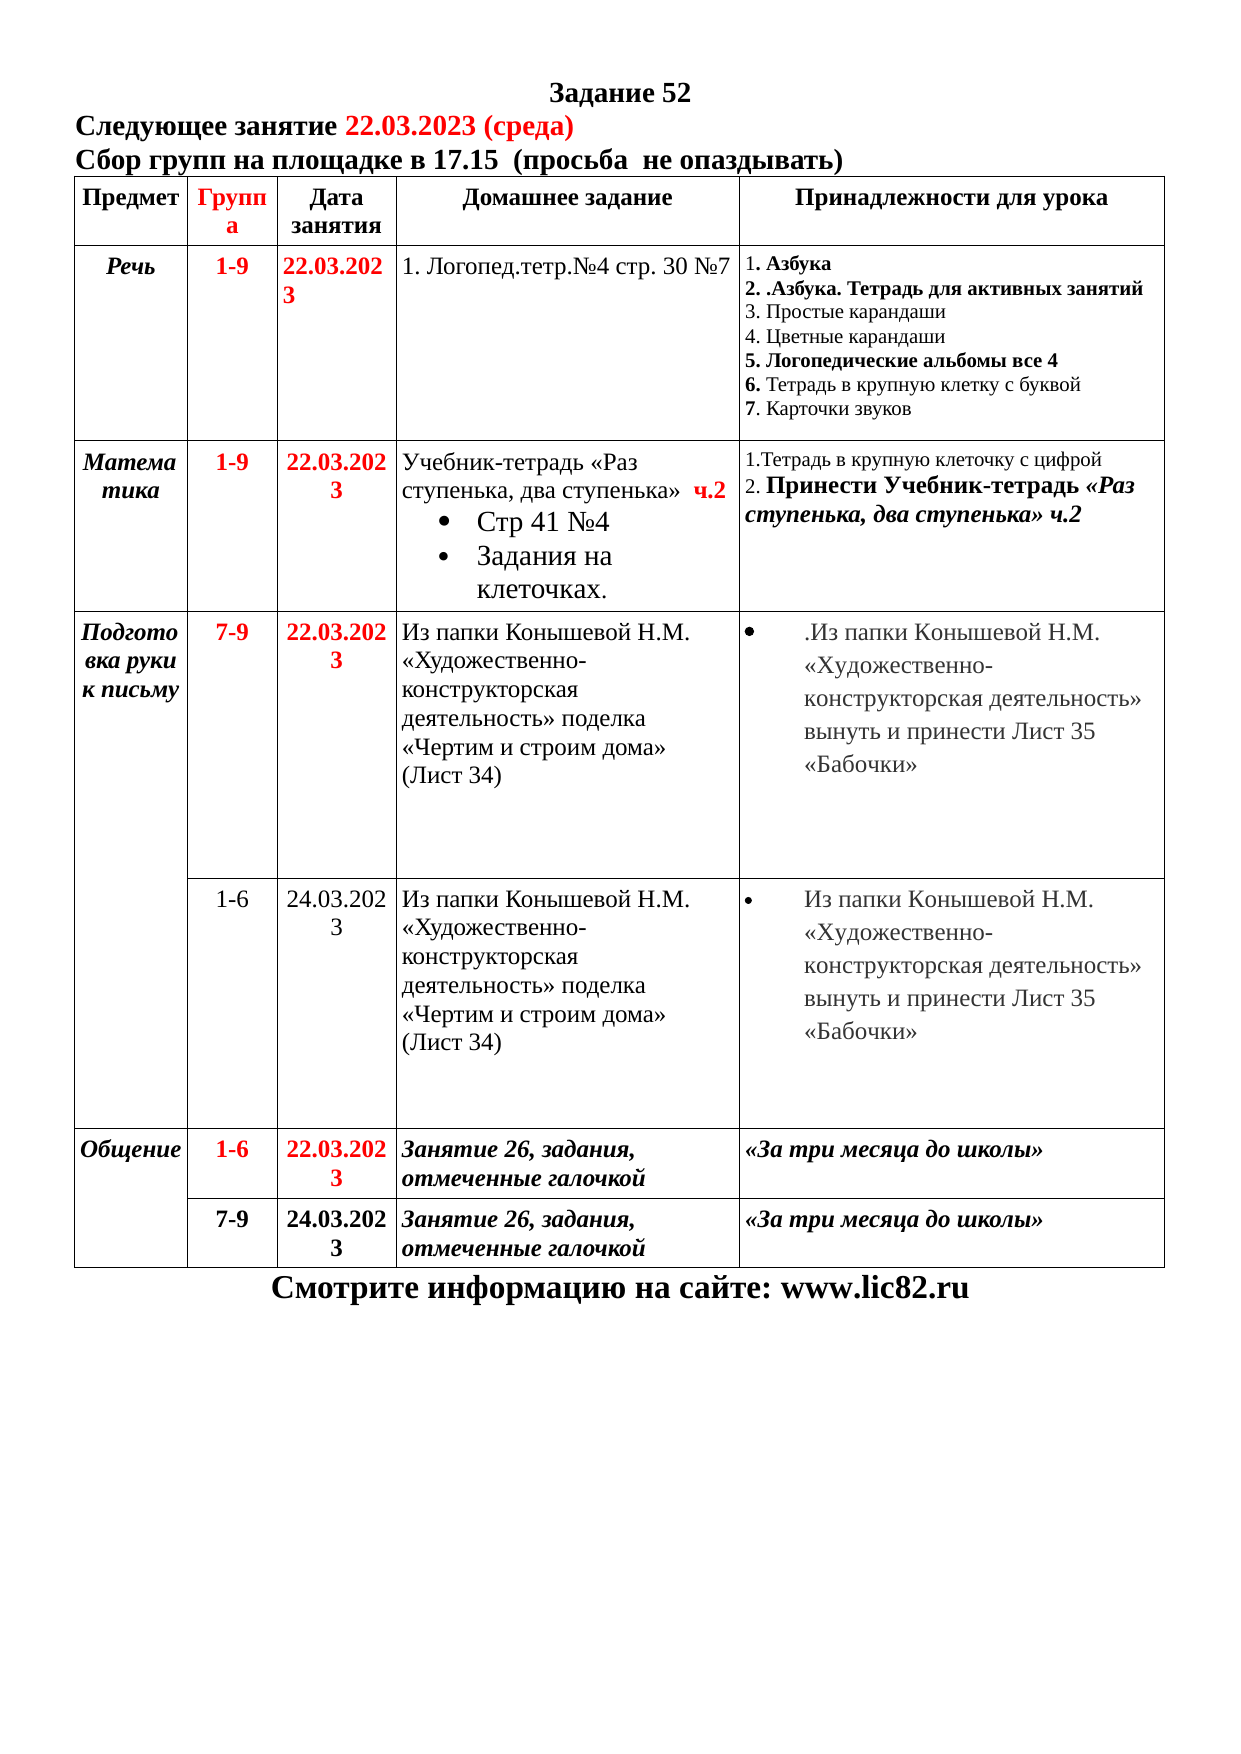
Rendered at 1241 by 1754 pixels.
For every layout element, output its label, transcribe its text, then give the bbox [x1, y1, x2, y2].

table_cell .Из папки Конышевой Н.М. «Художественно-конструкторская деятельность» вынуть и принести Лист 35 «Бабочки» [740, 612, 1164, 877]
table_cell 22.03.2023 [278, 246, 396, 440]
table_cell 7-9 [188, 612, 277, 877]
table_cell Учебник-тетрадь «Раз ступенька, два ступенька» ч.2 Стр 41 №4 Задания на клеточках. [397, 441, 739, 611]
table_header Принадлежности для урока [740, 177, 1164, 245]
text Следующее занятие 22.03.2023 (среда) [75, 108, 1165, 142]
table_cell 1-9 [188, 246, 277, 440]
table_cell Занятие 26, задания, отмеченные галочкой [397, 1129, 739, 1198]
table_cell Из папки Конышевой Н.М. «Художественно-конструкторская деятельность» поделка «Чертим и строим дома» (Лист 34) [397, 612, 739, 877]
table_cell Общение [75, 1129, 187, 1267]
table_header Предмет [75, 177, 187, 245]
table_cell Подготовка руки к письму [75, 612, 187, 1128]
table_cell 24.03.2023 [278, 879, 396, 1128]
table_cell «За три месяца до школы» [740, 1129, 1164, 1198]
table_cell 1-6 [188, 1129, 277, 1198]
table_cell 1. Логопед.тетр.№4 стр. 30 №7 [397, 246, 739, 440]
table_cell 1-6 [188, 879, 277, 1128]
text Задание 52 [75, 75, 1165, 108]
table_cell 22.03.2023 [278, 612, 396, 877]
table_cell 1.Тетрадь в крупную клеточку с цифрой 2. Принести Учебник-тетрадь «Раз ступенька, два ступенька» ч.2 [740, 441, 1164, 611]
table_cell 24.03.2023 [278, 1199, 396, 1267]
table_header Домашнее задание [397, 177, 739, 245]
text Сбор групп на площадке в 17.15 (просьба не опаздывать) [75, 142, 1165, 176]
table_cell 7-9 [188, 1199, 277, 1267]
table_header Дата занятия [278, 177, 396, 245]
table_header Группа [188, 177, 277, 245]
table_cell 22.03.2023 [278, 441, 396, 611]
table_cell 22.03.2023 [278, 1129, 396, 1198]
table_cell 1. Азбука 2. .Азбука. Тетрадь для активных занятий 3. Простые карандаши 4. Цветные карандаши 5. Логопедические альбомы все 4 6. Тетрадь в крупную клетку с буквой 7. Карточки звуков [740, 246, 1164, 440]
table_cell Занятие 26, задания, отмеченные галочкой [397, 1199, 739, 1267]
table_cell Из папки Конышевой Н.М. «Художественно-конструкторская деятельность» поделка «Чертим и строим дома» (Лист 34) [397, 879, 739, 1128]
table_cell «За три месяца до школы» [740, 1199, 1164, 1267]
table_cell 1-9 [188, 441, 277, 611]
table_cell Из папки Конышевой Н.М. «Художественно-конструкторская деятельность» вынуть и принести Лист 35 «Бабочки» [740, 879, 1164, 1128]
table_cell Математика [75, 441, 187, 611]
text Смотрите информацию на сайте: www.lic82.ru [75, 1268, 1165, 1306]
table_cell Речь [75, 246, 187, 440]
